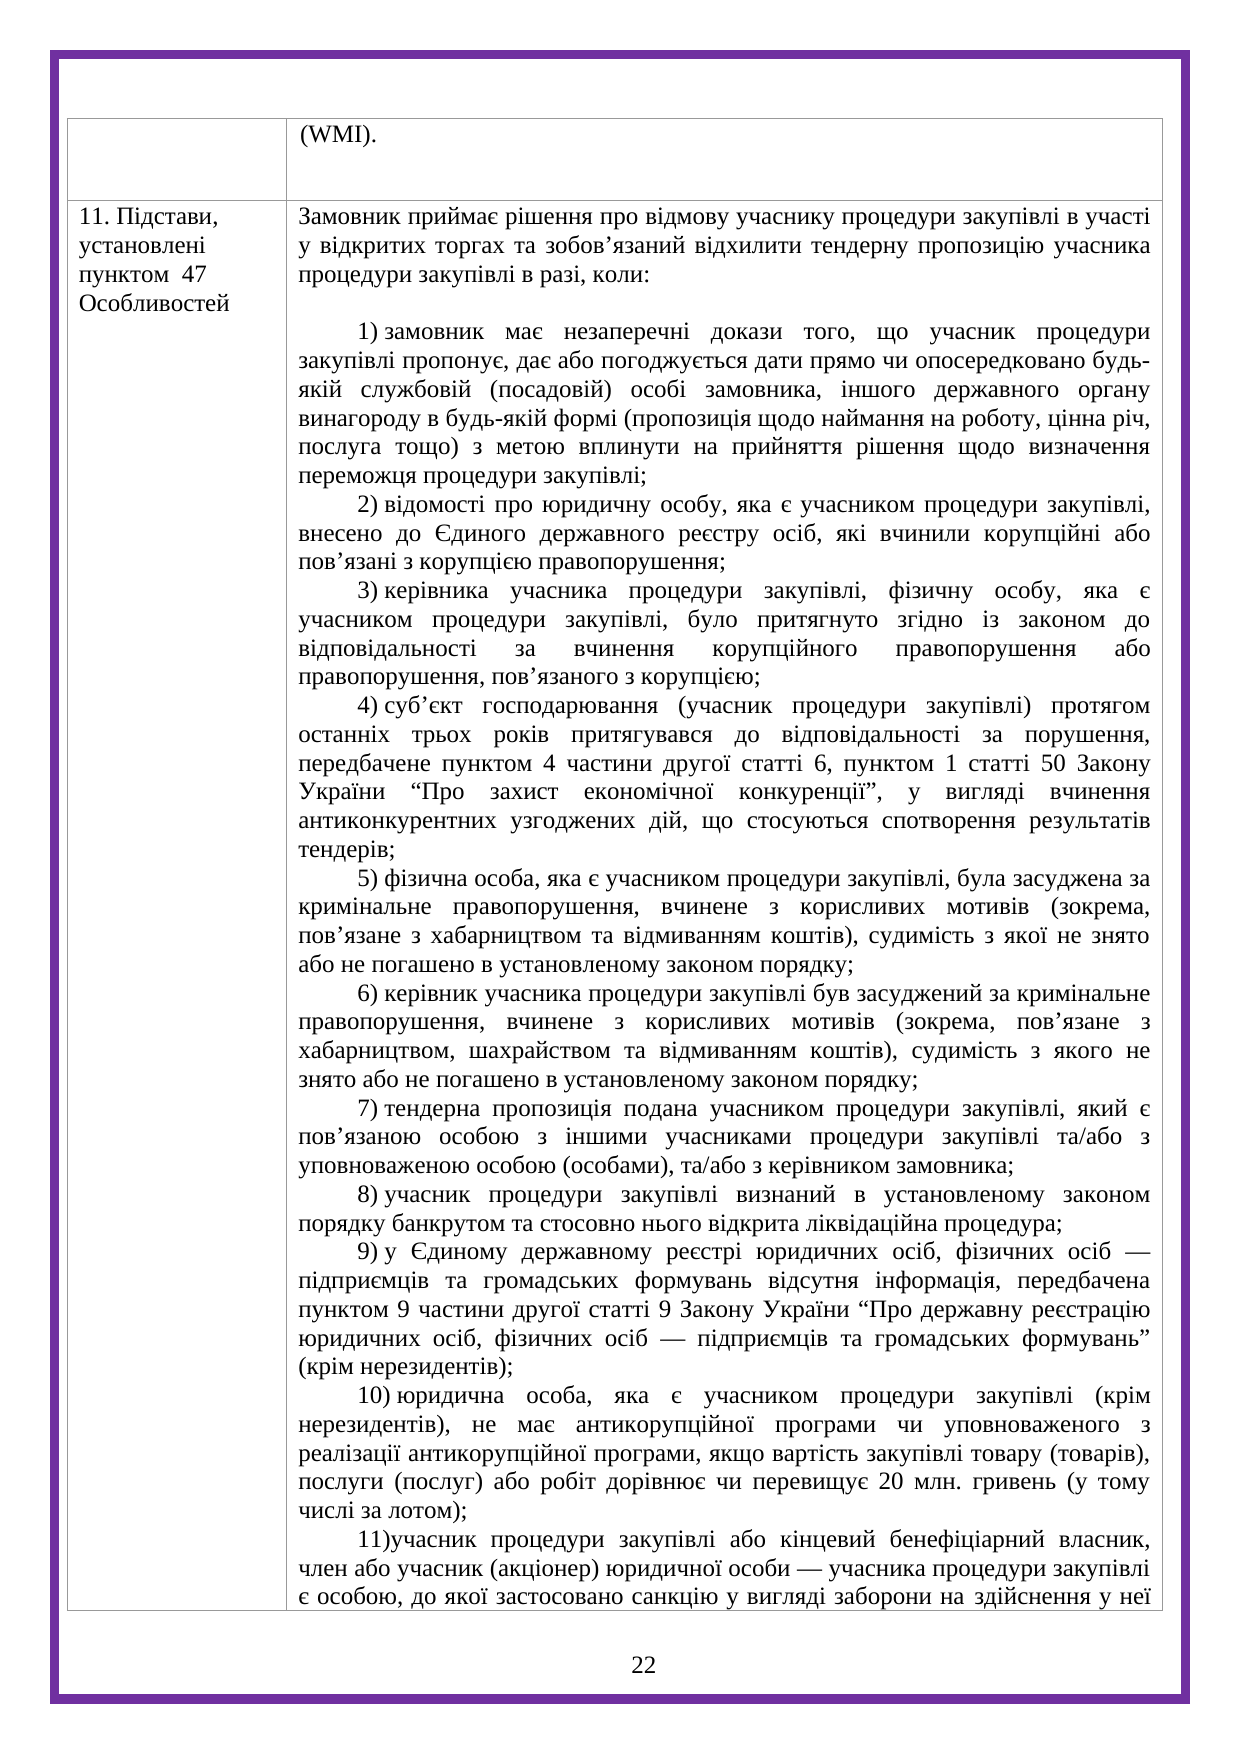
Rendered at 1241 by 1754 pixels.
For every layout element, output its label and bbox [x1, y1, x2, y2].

table_cell [68, 119, 286, 200]
table_cell [287, 119, 1162, 200]
table_cell [287, 201, 1162, 1610]
table_cell [68, 201, 286, 1610]
